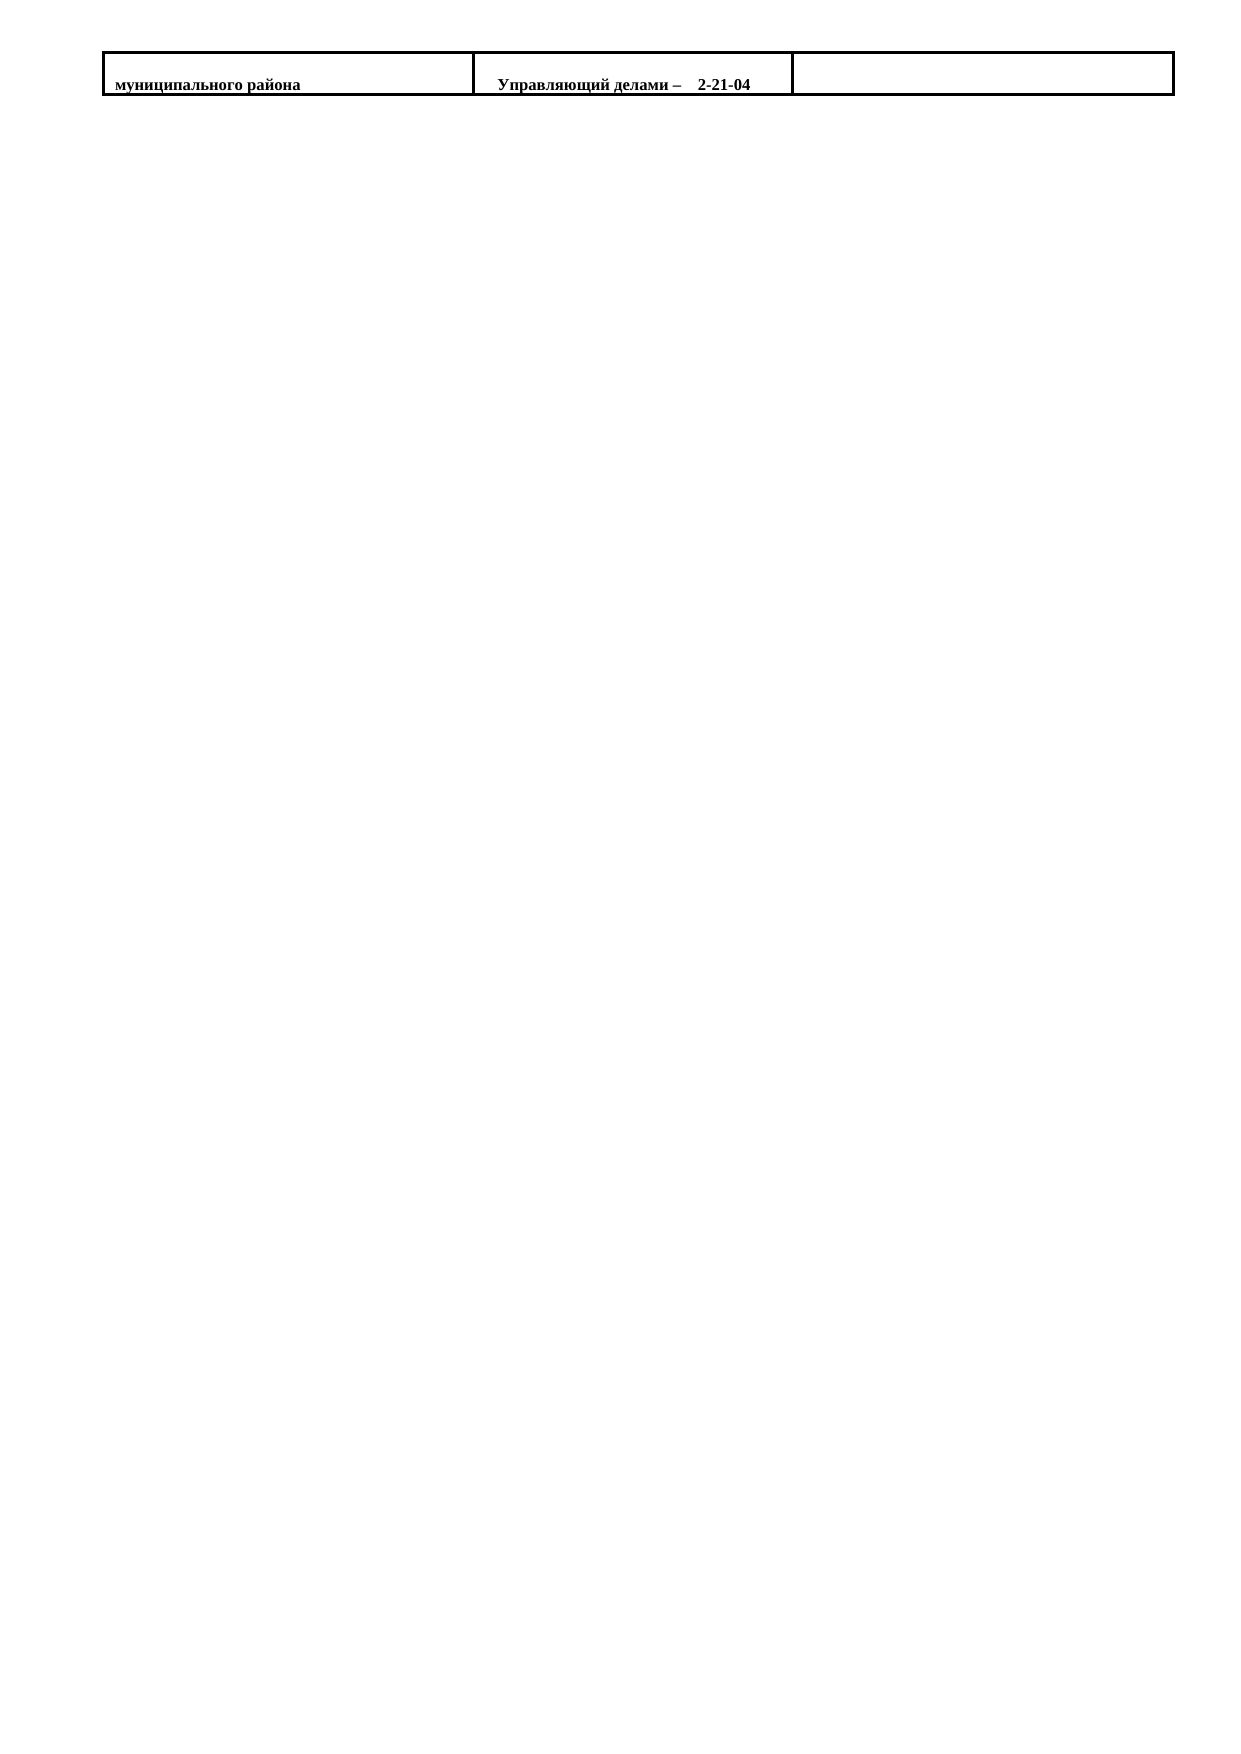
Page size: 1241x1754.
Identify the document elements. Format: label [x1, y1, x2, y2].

table_cell [794, 54, 1172, 92]
